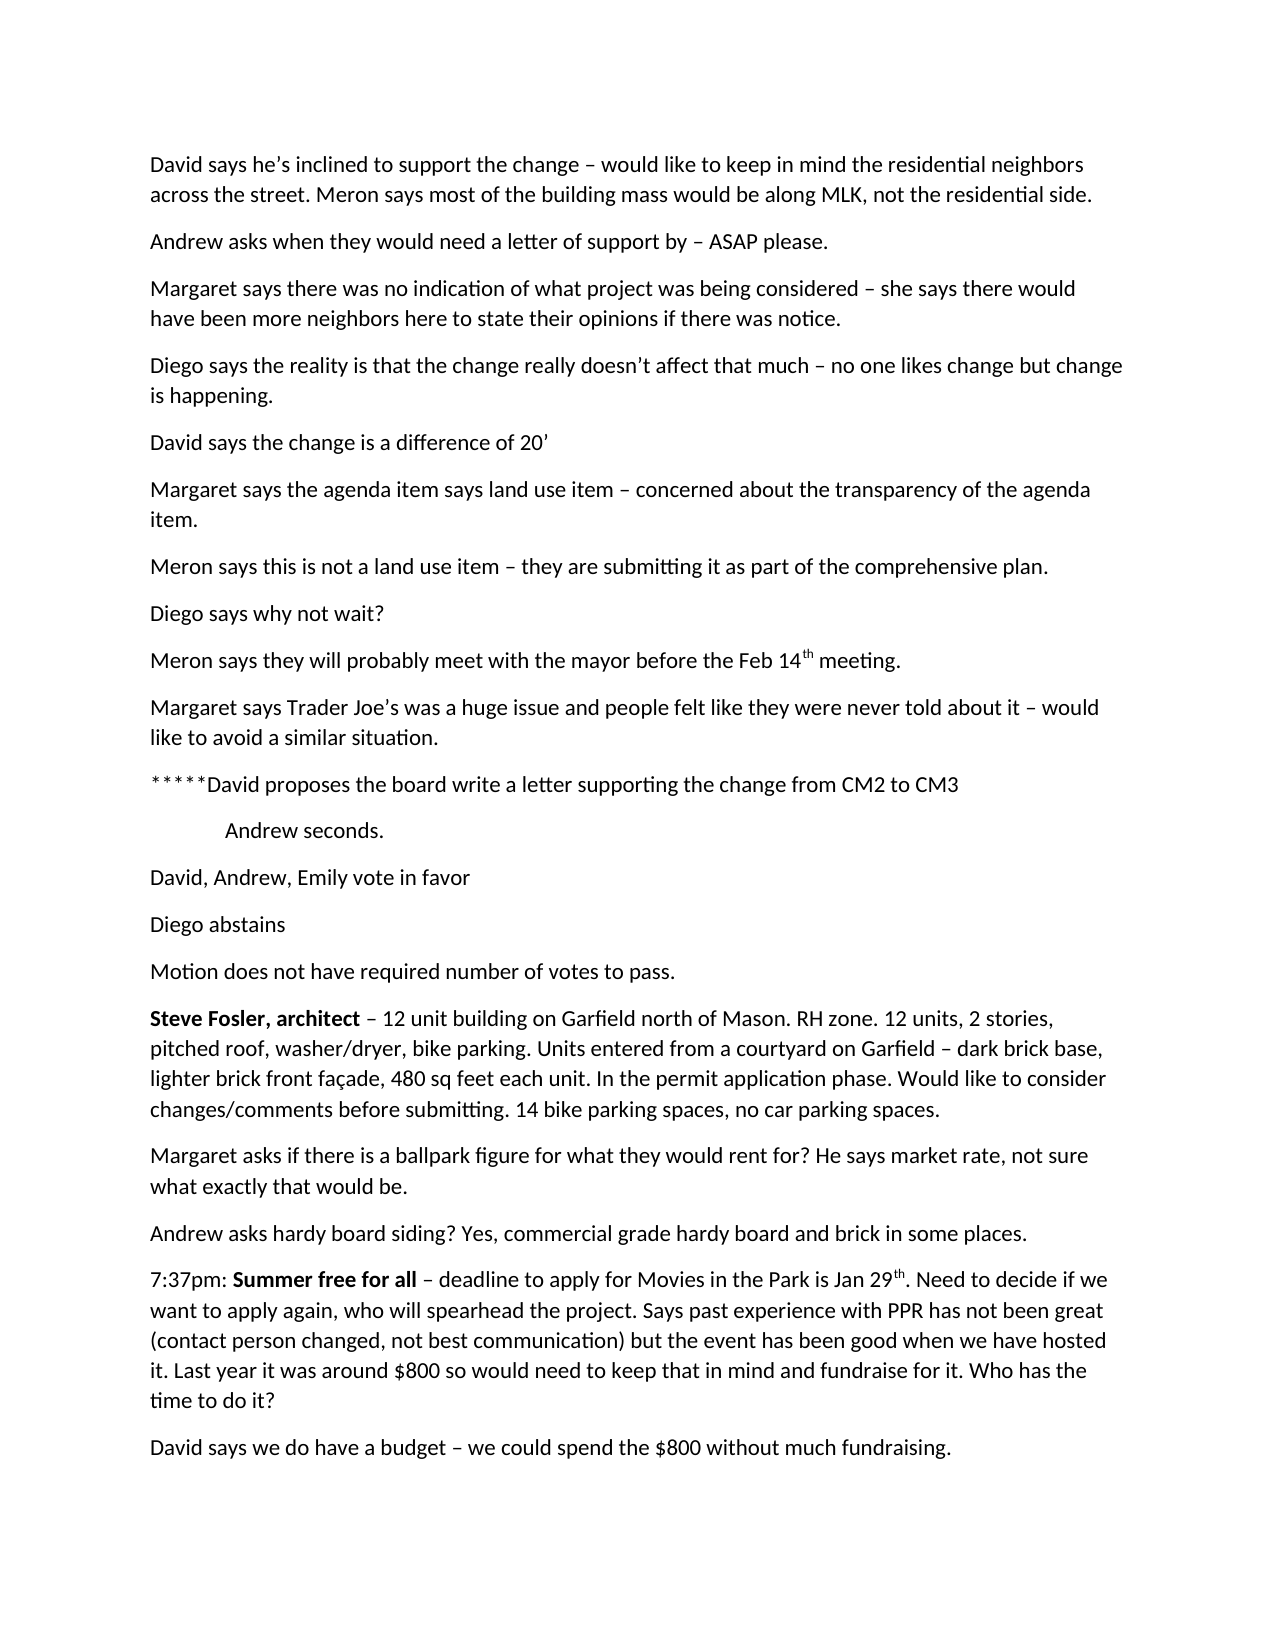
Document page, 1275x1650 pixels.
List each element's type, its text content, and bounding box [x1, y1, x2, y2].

text Andrew seconds. [150, 817, 1125, 845]
text David says he’s inclined to support the change – would like to keep in mind the residential neighbors across the street. Meron says most of the building mass would be along MLK, not the residential side. [150, 150, 1125, 208]
text Motion does not have required number of votes to pass. [150, 957, 1125, 985]
text *****David proposes the board write a letter supporting the change from CM2 to CM3 [150, 770, 1125, 798]
text David says the change is a difference of 20’ [150, 428, 1125, 456]
text Diego says the reality is that the change really doesn’t affect that much – no one likes change but change is happening. [150, 351, 1125, 409]
text Andrew asks when they would need a letter of support by – ASAP please. [150, 227, 1125, 255]
text Meron says this is not a land use item – they are submitting it as part of the comprehensive plan. [150, 552, 1125, 580]
text Margaret says there was no indication of what project was being considered – she says there would have been more neighbors here to state their opinions if there was notice. [150, 274, 1125, 332]
text Meron says they will probably meet with the mayor before the Feb 14th meeting. [150, 646, 1125, 674]
text Andrew asks hardy board siding? Yes, commercial grade hardy board and brick in some places. [150, 1219, 1125, 1247]
text Margaret asks if there is a ballpark figure for what they would rent for? He says market rate, not sure what exactly that would be. [150, 1142, 1125, 1200]
text Margaret says the agenda item says land use item – concerned about the transparency of the agenda item. [150, 475, 1125, 533]
text Diego abstains [150, 910, 1125, 938]
text David says we do have a budget – we could spend the $800 without much fundraising. [150, 1433, 1125, 1461]
text Diego says why not wait? [150, 599, 1125, 627]
text 7:37pm: Summer free for all – deadline to apply for Movies in the Park is Jan 29th. Need to decide if we want to apply again, who will spearhead the project. Says past experience with PPR has not been great (contact person changed, not best communication) but the event has been good when we have hosted it. Last year it was around $800 so would need to keep that in mind and fundraise for it. Who has the time to do it? [150, 1266, 1125, 1414]
text Margaret says Trader Joe’s was a huge issue and people felt like they were never told about it – would like to avoid a similar situation. [150, 693, 1125, 751]
text David, Andrew, Emily vote in favor [150, 863, 1125, 892]
text Steve Fosler, architect – 12 unit building on Garfield north of Mason. RH zone. 12 units, 2 stories, pitched roof, washer/dryer, bike parking. Units entered from a courtyard on Garfield – dark brick base, lighter brick front façade, 480 sq feet each unit. In the permit application phase. Would like to consider changes/comments before submitting. 14 bike parking spaces, no car parking spaces. [150, 1004, 1125, 1123]
